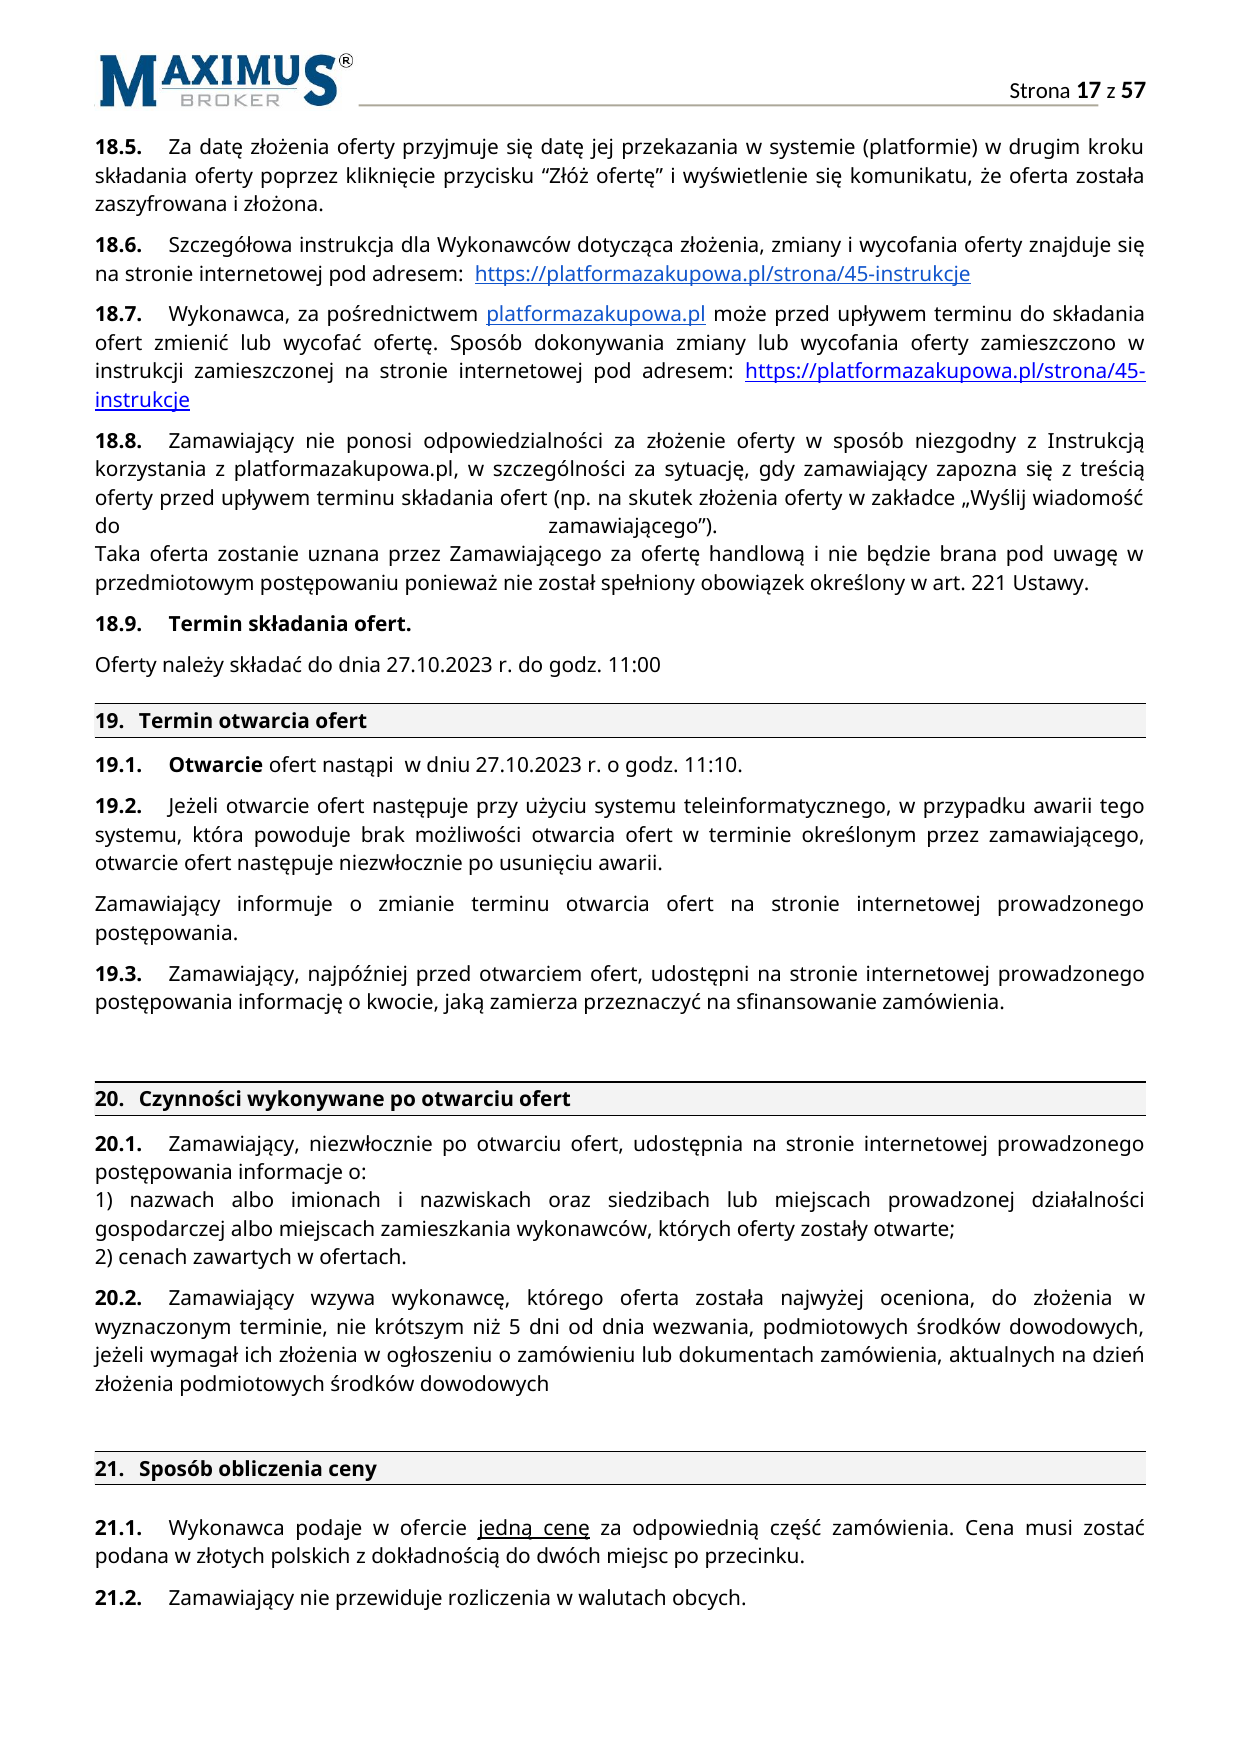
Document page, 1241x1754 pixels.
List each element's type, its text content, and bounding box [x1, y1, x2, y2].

list Zamawiający nie ponosi odpowiedzialności za złożenie oferty w sposób niezgodny z Instrukcją korzystania z platformazakupowa.pl, w szczególności za sytuację, gdy zamawiający zapozna się z treścią oferty przed upływem terminu składania ofert (np. na skutek złożenia oferty w zakładce „Wyślij wiadomość do zamawiającego”). Taka oferta zostanie uznana przez Zamawiającego za ofertę handlową i nie będzie brana pod uwagę w przedmiotowym postępowaniu ponieważ nie został spełniony obowiązek określony w art. 221 Ustawy. [94, 426, 1146, 596]
list Wykonawca, za pośrednictwem platformazakupowa.pl może przed upływem terminu do składania ofert zmienić lub wycofać ofertę. Sposób dokonywania zmiany lub wycofania oferty zamieszczono w instrukcji zamieszczonej na stronie internetowej pod adresem: https://platformazakupowa.pl/strona/45-instrukcje [94, 299, 1146, 413]
subtitle Sposób obliczenia ceny [94, 1452, 1146, 1485]
picture [94, 50, 359, 111]
list Jeżeli otwarcie ofert następuje przy użyciu systemu teleinformatycznego, w przypadku awarii tego systemu, która powoduje brak możliwości otwarcia ofert w terminie określonym przez zamawiającego, otwarcie ofert następuje niezwłocznie po usunięciu awarii. [94, 791, 1146, 877]
list Wykonawca podaje w ofercie jedną cenę za odpowiednią część zamówienia. Cena musi zostać podana w złotych polskich z dokładnością do dwóch miejsc po przecinku. [94, 1513, 1146, 1570]
text Zamawiający informuje o zmianie terminu otwarcia ofert na stronie internetowej prowadzonego postępowania. [94, 889, 1146, 946]
list Termin składania ofert. [94, 609, 1146, 637]
subtitle Czynności wykonywane po otwarciu ofert [94, 1082, 1146, 1116]
text 2) cenach zawartych w ofertach. [94, 1242, 1146, 1271]
list Zamawiający, najpóźniej przed otwarciem ofert, udostępni na stronie internetowej prowadzonego postępowania informację o kwocie, jaką zamierza przeznaczyć na sfinansowanie zamówienia. [94, 959, 1146, 1016]
list Zamawiający nie przewiduje rozliczenia w walutach obcych. [94, 1583, 1146, 1611]
list Zamawiający wzywa wykonawcę, którego oferta została najwyżej oceniona, do złożenia w wyznaczonym terminie, nie krótszym niż 5 dni od dnia wezwania, podmiotowych środków dowodowych, jeżeli wymagał ich złożenia w ogłoszeniu o zamówieniu lub dokumentach zamówienia, aktualnych na dzień złożenia podmiotowych środków dowodowych [94, 1283, 1146, 1397]
list Szczegółowa instrukcja dla Wykonawców dotycząca złożenia, zmiany i wycofania oferty znajduje się na stronie internetowej pod adresem: https://platformazakupowa.pl/strona/45-instrukcje [94, 230, 1146, 287]
text 1) nazwach albo imionach i nazwiskach oraz siedzibach lub miejscach prowadzonej działalności gospodarczej albo miejscach zamieszkania wykonawców, których oferty zostały otwarte; [94, 1186, 1146, 1242]
subtitle Termin otwarcia ofert [94, 704, 1146, 738]
text Oferty należy składać do dnia 27.10.2023 r. do godz. 11:00 [94, 650, 1146, 678]
list Za datę złożenia oferty przyjmuje się datę jej przekazania w systemie (platformie) w drugim kroku składania oferty poprzez kliknięcie przycisku “Złóż ofertę” i wyświetlenie się komunikatu, że oferta została zaszyfrowana i złożona. [94, 132, 1146, 218]
list Otwarcie ofert nastąpi w dniu 27.10.2023 r. o godz. 11:10. [94, 751, 1146, 779]
list Zamawiający, niezwłocznie po otwarciu ofert, udostępnia na stronie internetowej prowadzonego postępowania informacje o: [94, 1129, 1146, 1186]
